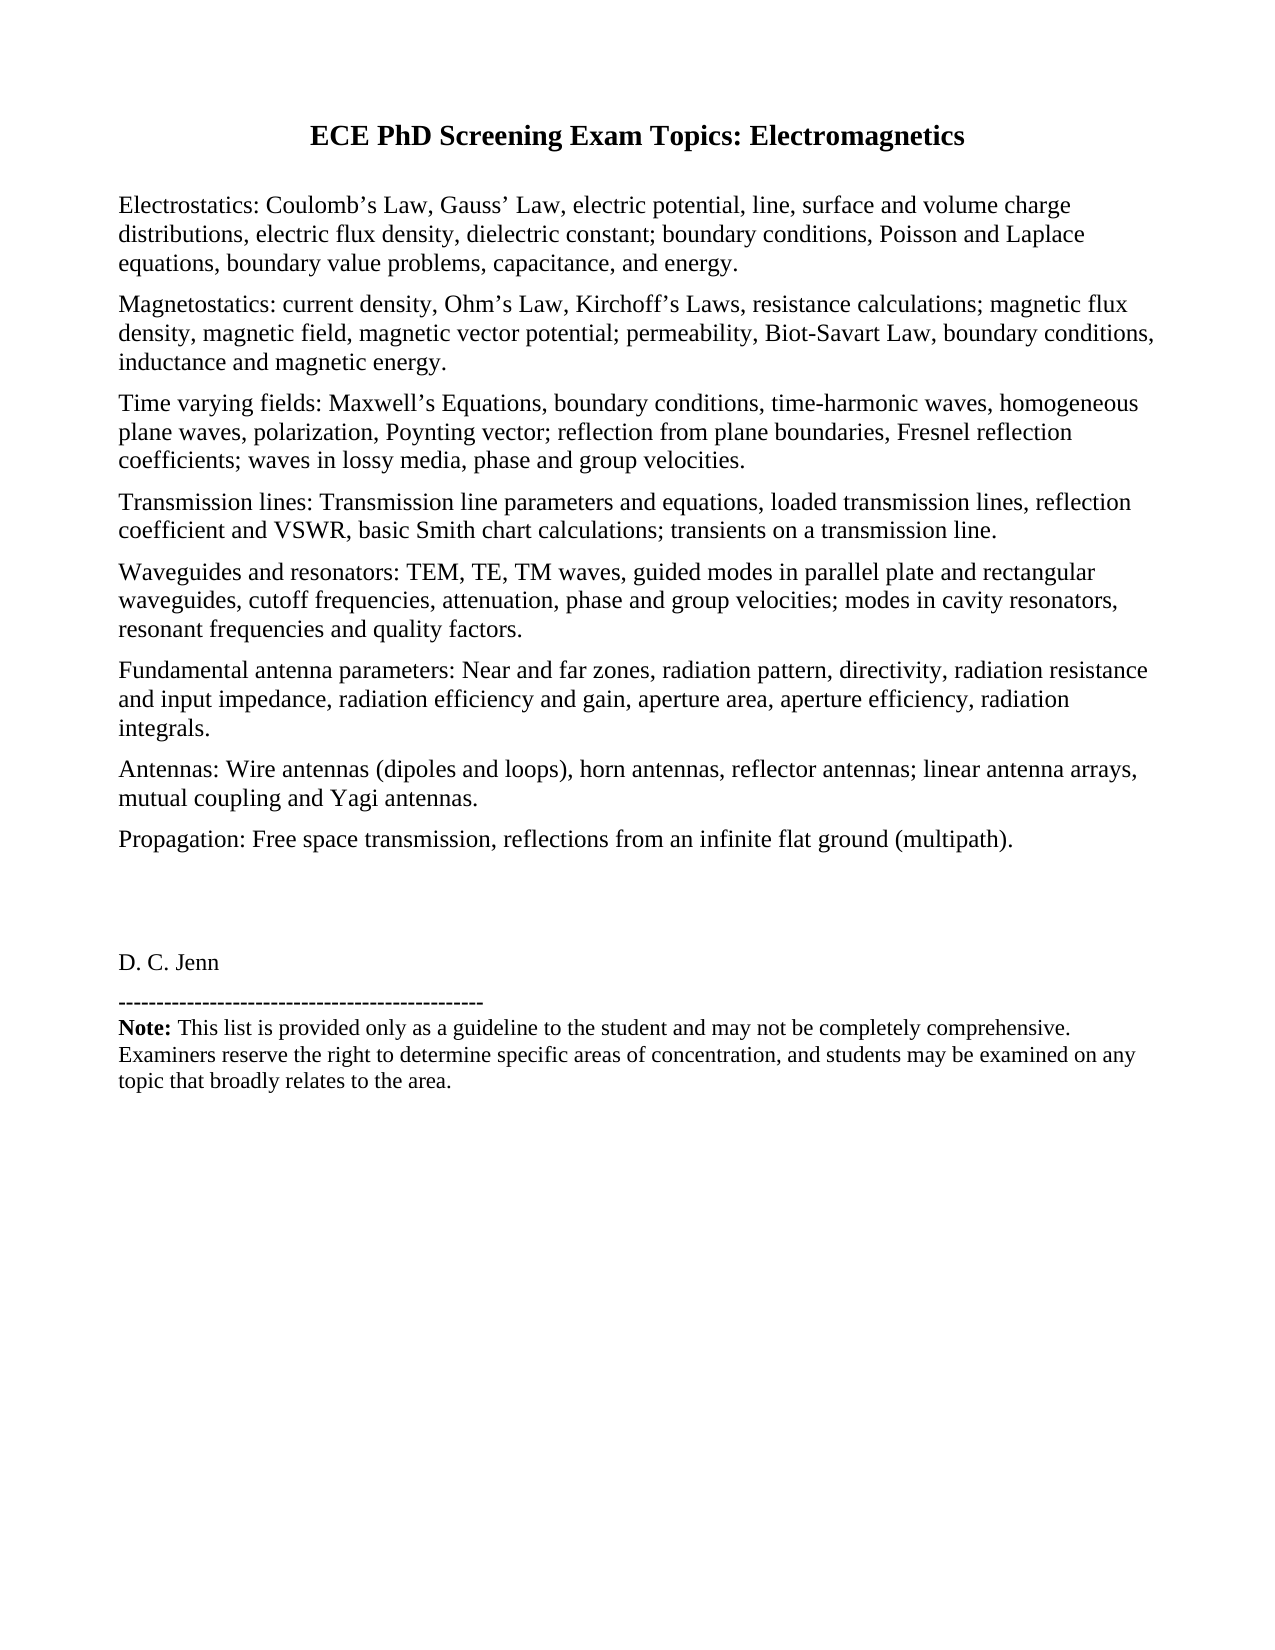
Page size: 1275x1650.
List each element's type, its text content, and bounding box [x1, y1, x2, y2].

text Transmission lines: Transmission line parameters and equations, loaded transmission lines, reflection coefficient and VSWR, basic Smith chart calculations; transients on a transmission line. [118, 487, 1157, 544]
text Antennas: Wire antennas (dipoles and loops), horn antennas, reflector antennas; linear antenna arrays, mutual coupling and Yagi antennas. [118, 754, 1157, 812]
text Note: This list is provided only as a guideline to the student and may not be completely comprehensive. Examiners reserve the right to determine specific areas of concentration, and students may be examined on any topic that broadly relates to the area. [118, 1014, 1157, 1093]
text Propagation: Free space transmission, reflections from an infinite flat ground (multipath). [118, 824, 1157, 853]
text D. C. Jenn [118, 948, 1157, 976]
text Electrostatics: Coulomb’s Law, Gauss’ Law, electric potential, line, surface and volume charge distributions, electric flux density, dielectric constant; boundary conditions, Poisson and Laplace equations, boundary value problems, capacitance, and energy. [118, 191, 1157, 277]
text Magnetostatics: current density, Ohm’s Law, Kirchoff’s Laws, resistance calculations; magnetic flux density, magnetic field, magnetic vector potential; permeability, Biot-Savart Law, boundary conditions, inductance and magnetic energy. [118, 289, 1157, 376]
text ECE PhD Screening Exam Topics: Electromagnetics [118, 118, 1157, 152]
text Fundamental antenna parameters: Near and far zones, radiation pattern, directivity, radiation resistance and input impedance, radiation efficiency and gain, aperture area, aperture efficiency, radiation integrals. [118, 656, 1157, 742]
text ------------------------------------------------ [118, 988, 1157, 1014]
text Waveguides and resonators: TEM, TE, TM waves, guided modes in parallel plate and rectangular waveguides, cutoff frequencies, attenuation, phase and group velocities; modes in cavity resonators, resonant frequencies and quality factors. [118, 557, 1157, 643]
text Time varying fields: Maxwell’s Equations, boundary conditions, time-harmonic waves, homogeneous plane waves, polarization, Poynting vector; reflection from plane boundaries, Fresnel reflection coefficients; waves in lossy media, phase and group velocities. [118, 388, 1157, 474]
